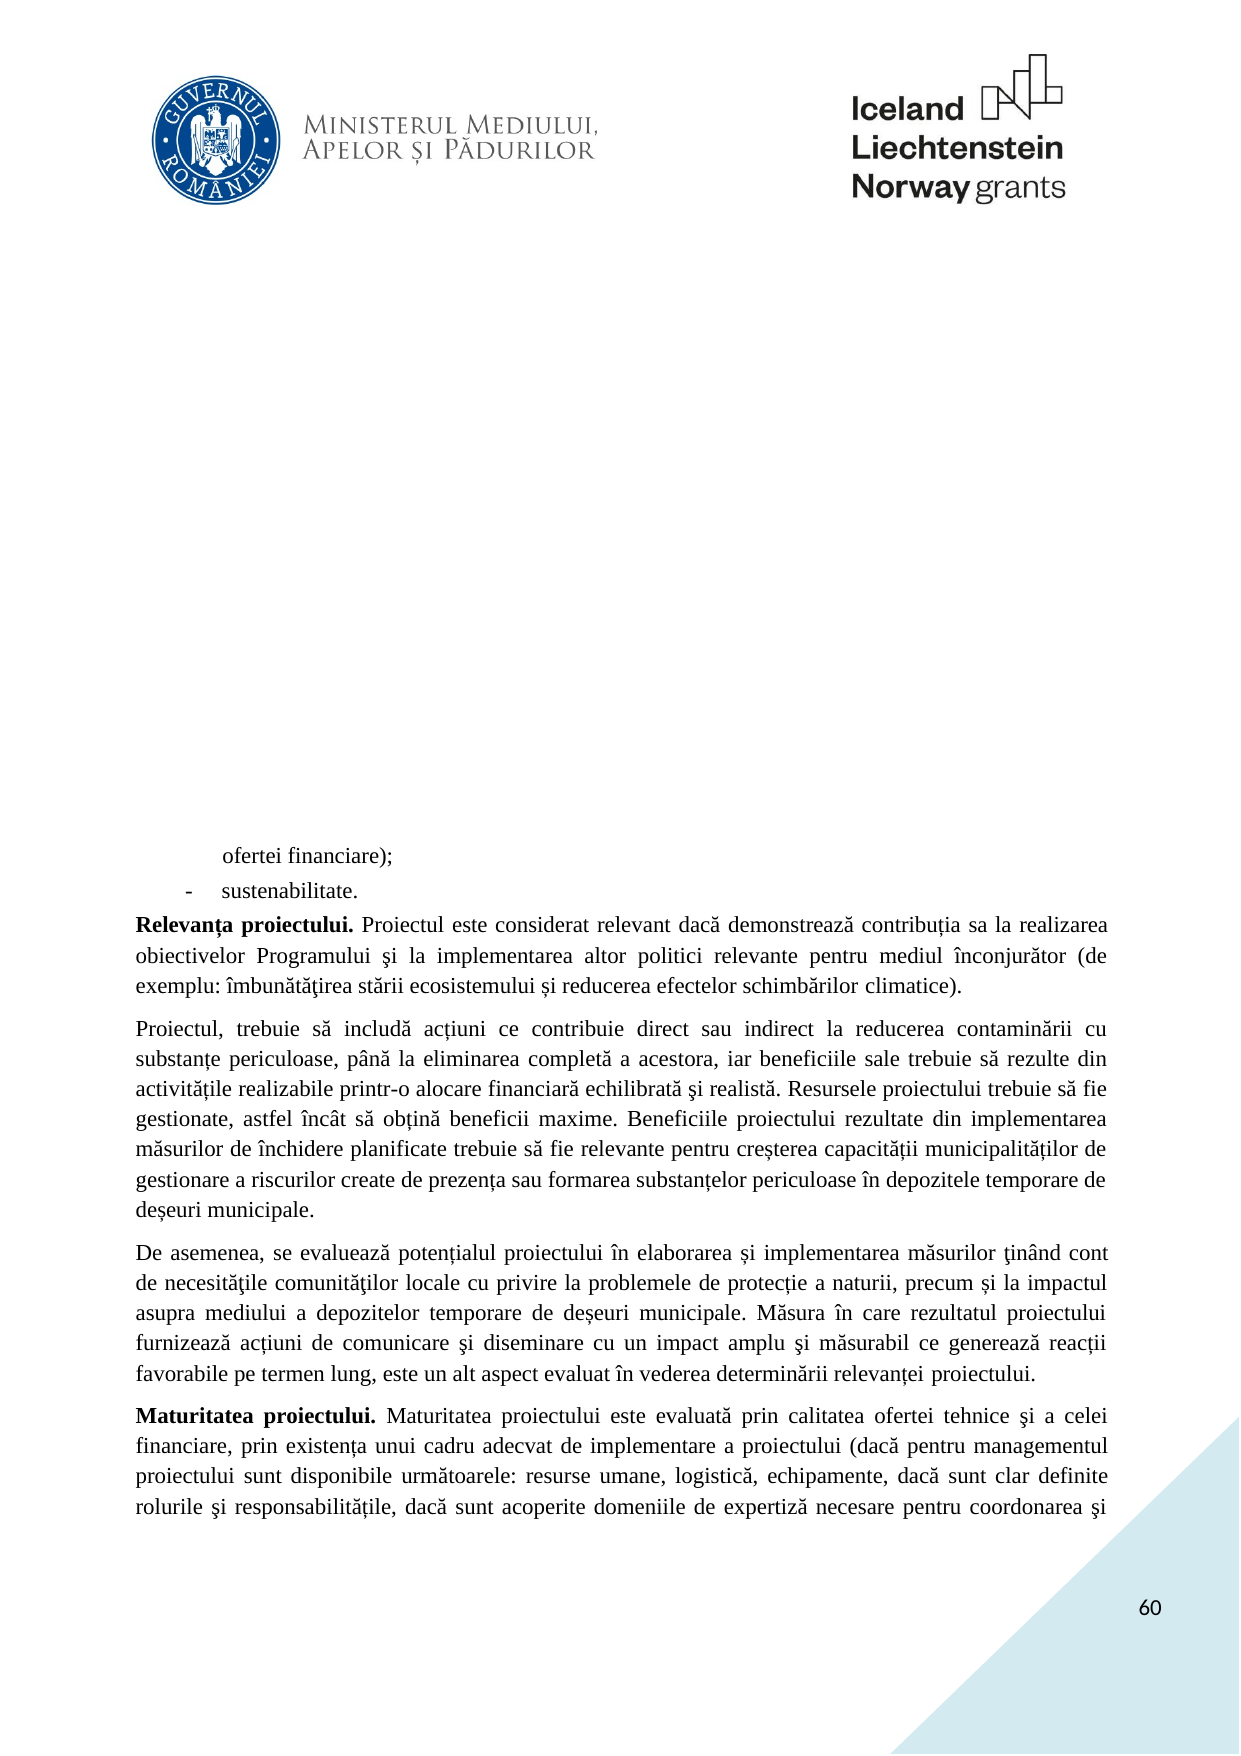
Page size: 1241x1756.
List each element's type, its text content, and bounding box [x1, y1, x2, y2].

list maturitate (calitatea ofertei tehnice, mecanismul de implementare a proiectului şi calitatea ofertei financiare); [185, 843, 1108, 869]
picture [151, 75, 597, 205]
text Relevanța proiectului. Proiectul este considerat relevant dacă demonstrează contribuția sa la realizarea obiectivelor Programului şi la implementarea altor politici relevante pentru mediul înconjurător (de exemplu: îmbunătăţirea stării ecosistemului și reducerea efectelor schimbărilor climatice). [135, 912, 1109, 998]
list sustenabilitate. [185, 877, 1108, 903]
text Proiectul, trebuie să includă acțiuni ce contribuie direct sau indirect la reducerea contaminării cu substanțe periculoase, până la eliminarea completă a acestora, iar beneficiile sale trebuie să rezulte din activitățile realizabile printr-o alocare financiară echilibrată şi realistă. Resursele proiectului trebuie să fie gestionate, astfel încât să obțină beneficii maxime. Beneficiile proiectului rezultate din implementarea măsurilor de închidere planificate trebuie să fie relevante pentru creșterea capacității municipalităților de gestionare a riscurilor create de prezența sau formarea substanțelor periculoase în depozitele temporare de deșeuri municipale. [135, 1015, 1108, 1222]
text De asemenea, se evaluează potențialul proiectului în elaborarea și implementarea măsurilor ţinând cont de necesităţile comunităţilor locale cu privire la problemele de protecție a naturii, precum și la impactul asupra mediului a depozitelor temporare de deșeuri municipale. Măsura în care rezultatul proiectului furnizează acțiuni de comunicare şi diseminare cu un impact amplu şi măsurabil ce generează reacții favorabile pe termen lung, este un alt aspect evaluat în vederea determinării relevanței proiectului. [135, 1239, 1108, 1386]
text Maturitatea proiectului. Maturitatea proiectului este evaluată prin calitatea ofertei tehnice şi a celei financiare, prin existența unui cadru adecvat de implementare a proiectului (dacă pentru managementul proiectului sunt disponibile următoarele: resurse umane, logistică, echipamente, dacă sunt clar definite rolurile şi responsabilitățile, dacă sunt acoperite domeniile de expertiză necesare pentru coordonarea şi implementarea activităților (de ex. ar trebui evidențiată experiența Solicitantului și capacitatea sa de a implementa proiectul) din cadrul proiectului (ce reprezintă responsabilitatea Solicitantului sau a partenerilor săi) precum şi sprijinul acordat proiectului de către alți factori relevanți. [135, 1402, 1109, 1519]
picture [851, 54, 1068, 205]
